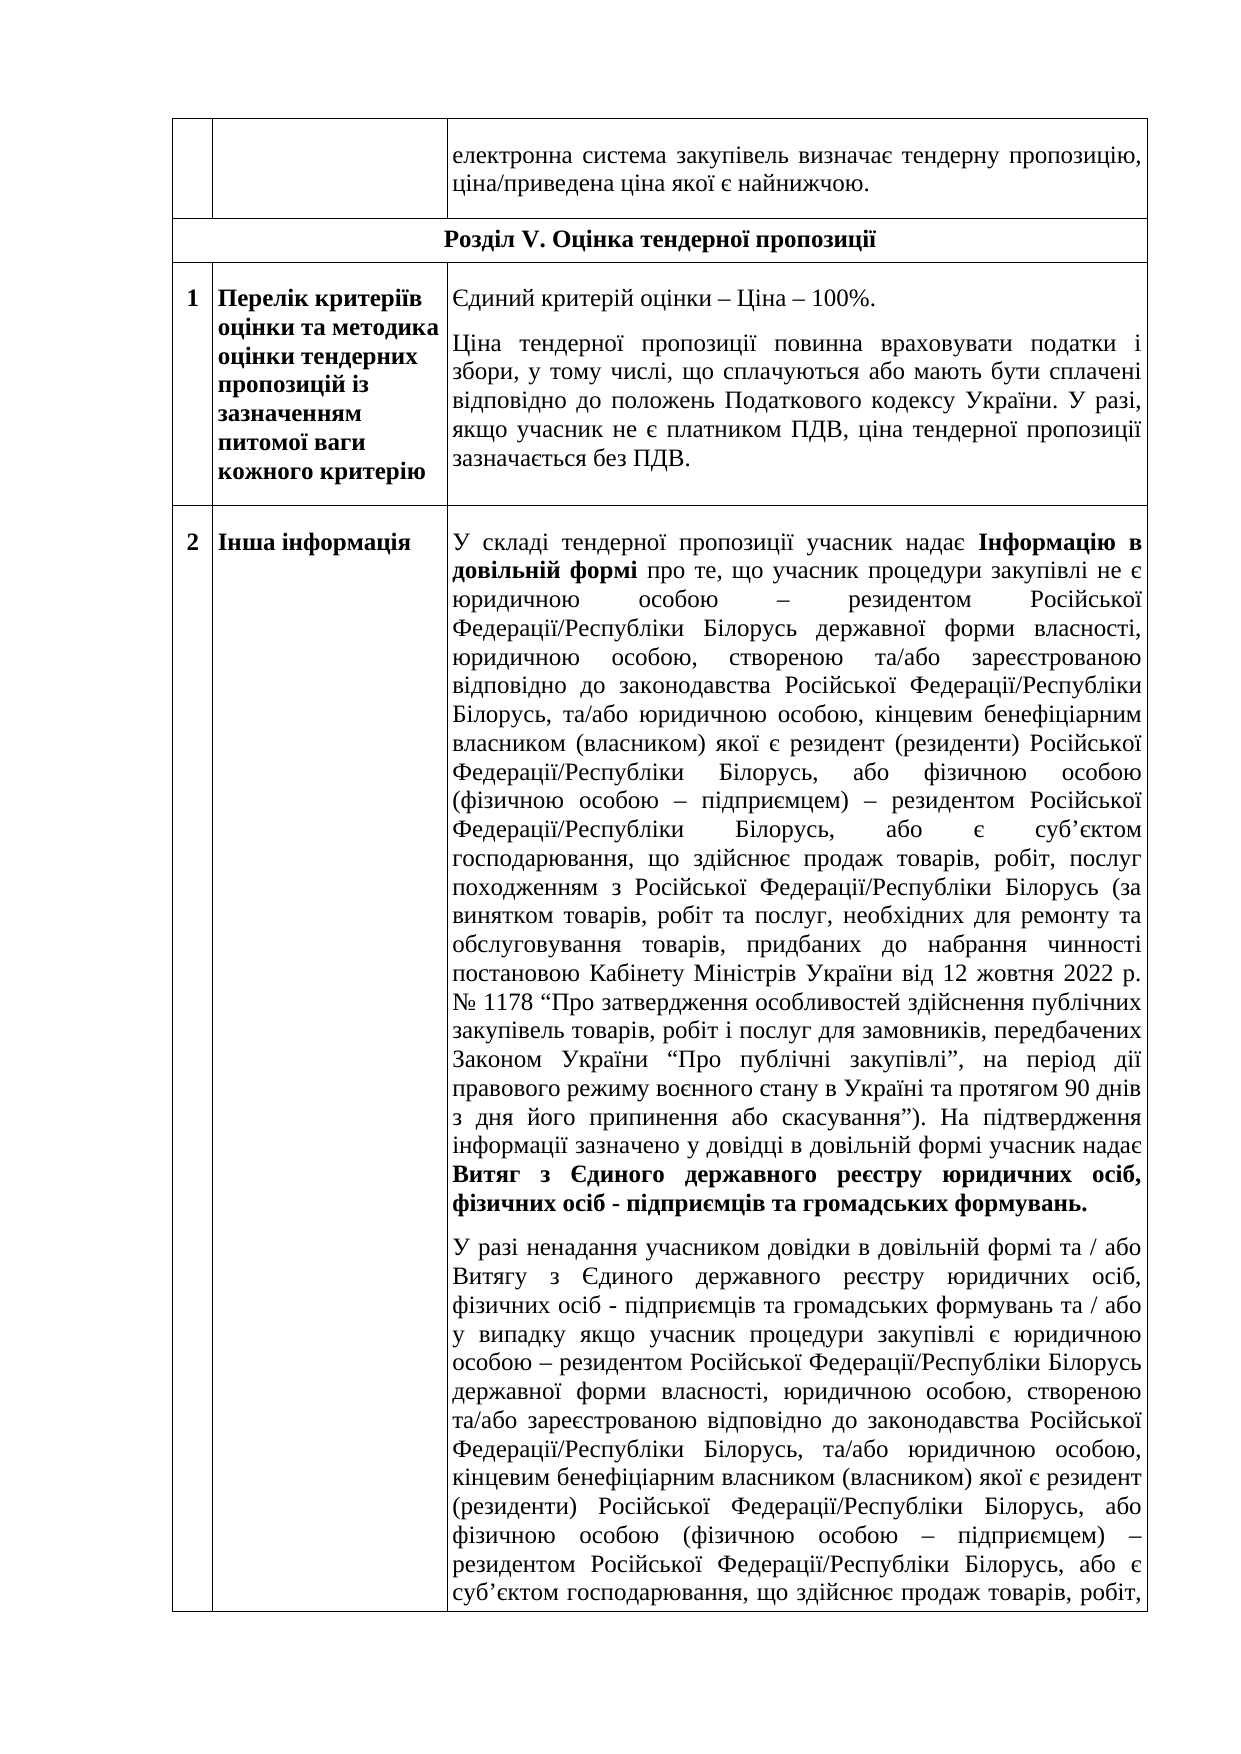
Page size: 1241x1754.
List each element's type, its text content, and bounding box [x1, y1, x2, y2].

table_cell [213, 119, 447, 218]
table_cell 2 [173, 119, 212, 218]
table_cell Перелік критеріїв оцінки та методика оцінки тендерних пропозицій із зазначенням питомої ваги кожного критерію [213, 263, 447, 505]
table_cell 2 [173, 506, 212, 1611]
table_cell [448, 506, 1147, 1611]
table_cell Інша інформація [213, 506, 447, 1611]
table_cell Єдиний критерій оцінки – Ціна – 100%. Ціна тендерної пропозиції повинна враховувати податки і збори, у тому числі, що сплачуються або мають бути сплачені відповідно до положень Податкового кодексу України. У разі, якщо учасник не є платником ПДВ, ціна тендерної пропозиції зазначається без ПДВ. [448, 263, 1147, 505]
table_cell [448, 119, 1147, 218]
table_cell Розділ V. Оцінка тендерної пропозиції [173, 219, 1147, 262]
table_cell 1 [173, 263, 212, 505]
